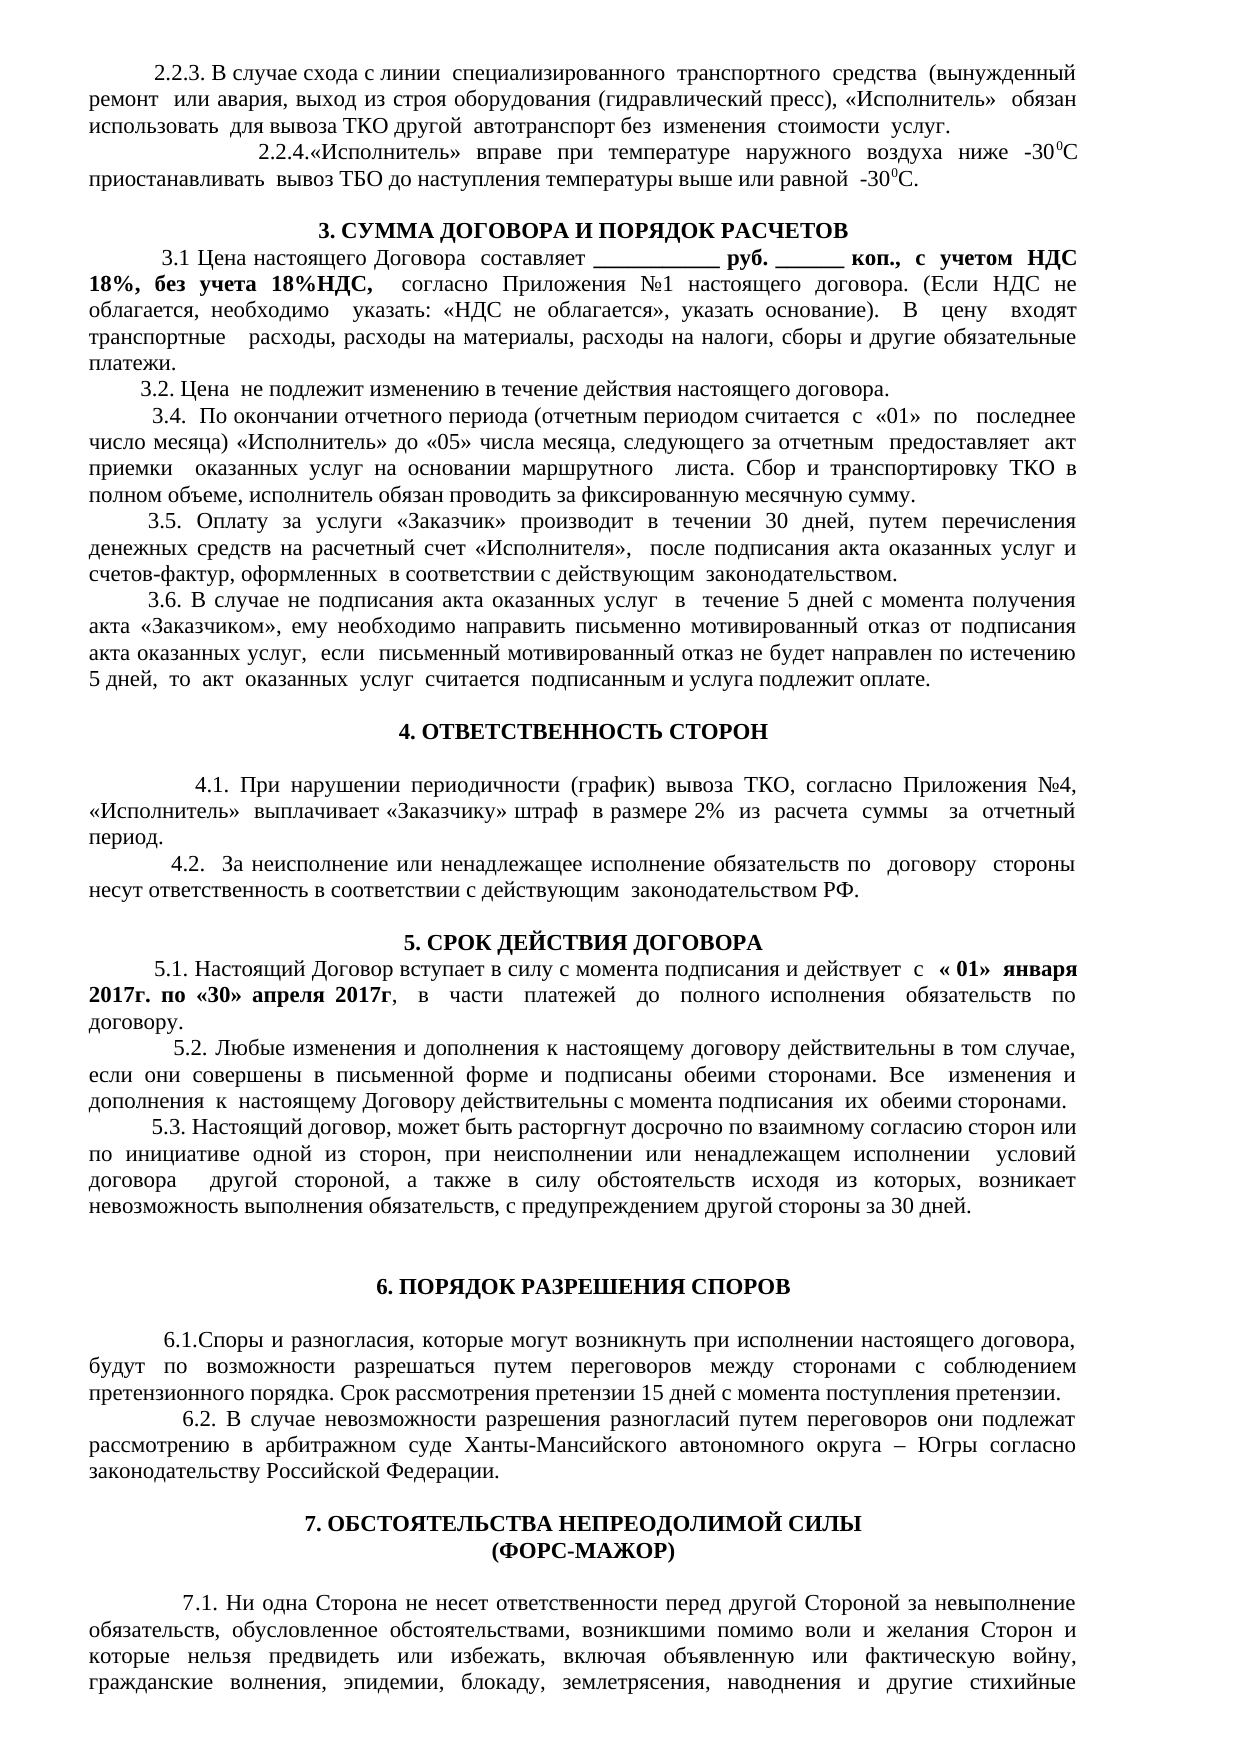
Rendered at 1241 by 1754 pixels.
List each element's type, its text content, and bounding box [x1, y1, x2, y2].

text 6.2. В случае невозможности разрешения разногласий путем переговоров они подлежат рассмотрению в арбитражном суде Ханты-Мансийского автономного округа – Югры согласно законодательству Российской Федерации. [89, 1405, 1078, 1484]
text 3. СУММА ДОГОВОРА И ПОРЯДОК РАСЧЕТОВ [89, 217, 1078, 244]
text 5. СРОК ДЕЙСТВИЯ ДОГОВОРА [89, 929, 1078, 955]
text 6.1.Споры и разногласия, которые могут возникнуть при исполнении настоящего договора, будут по возможности разрешаться путем переговоров между сторонами с соблюдением претензионного порядка. Срок рассмотрения претензии 15 дней с момента поступления претензии. [89, 1326, 1078, 1405]
text 3.6. В случае не подписания акта оказанных услуг в течение 5 дней с момента получения акта «Заказчиком», ему необходимо направить письменно мотивированный отказ от подписания акта оказанных услуг, если письменный мотивированный отказ не будет направлен по истечению 5 дней, то акт оказанных услуг считается подписанным и услуга подлежит оплате. [89, 586, 1078, 692]
text 4. ОТВЕТСТВЕННОСТЬ СТОРОН [89, 718, 1078, 744]
text 4.1. При нарушении периодичности (график) вывоза ТКО, согласно Приложения №4, «Исполнитель» выплачивает «Заказчику» штраф в размере 2% из расчета суммы за отчетный период. [89, 771, 1078, 850]
text 5.3. Настоящий договор, может быть расторгнут досрочно по взаимному согласию сторон или по инициативе одной из сторон, при неисполнении или ненадлежащем исполнении условий договора другой стороной, а также в силу обстоятельств исходя из которых, возникает невозможность выполнения обязательств, с предупреждением другой стороны за 30 дней. [89, 1113, 1078, 1219]
text 2.2.4.«Исполнитель» вправе при температуре наружного воздуха ниже -300С приостанавливать вывоз ТБО до наступления температуры выше или равной -300С. [89, 138, 1078, 191]
text 6. ПОРЯДОК РАЗРЕШЕНИЯ СПОРОВ [89, 1273, 1078, 1299]
text 3.1 Цена настоящего Договора составляет ___________ руб. ______ коп., с учетом НДС 18%, без учета 18%НДС, согласно Приложения №1 настоящего договора. (Если НДС не облагается, необходимо указать: «НДС не облагается», указать основание). В цену входят транспортные расходы, расходы на материалы, расходы на налоги, сборы и другие обязательные платежи. [89, 244, 1078, 375]
text 3.5. Оплату за услуги «Заказчик» производит в течении 30 дней, путем перечисления денежных средств на расчетный счет «Исполнителя», после подписания акта оказанных услуг и счетов-фактур, оформленных в соответствии с действующим законодательством. [89, 507, 1078, 586]
text 5.1. Настоящий Договор вступает в силу с момента подписания и действует с « 01» января 2017г. по «30» апреля 2017г, в части платежей до полного исполнения обязательств по договору. [89, 955, 1078, 1034]
text 3.2. Цена не подлежит изменению в течение действия настоящего договора. [89, 375, 1078, 402]
text 2.2.3. В случае схода с линии специализированного транспортного средства (вынужденный ремонт или авария, выход из строя оборудования (гидравлический пресс), «Исполнитель» обязан использовать для вывоза ТКО другой автотранспорт без изменения стоимости услуг. [89, 59, 1078, 138]
text 5.2. Любые изменения и дополнения к настоящему договору действительны в том случае, если они совершены в письменной форме и подписаны обеими сторонами. Все изменения и дополнения к настоящему Договору действительны с момента подписания их обеими сторонами. [89, 1034, 1078, 1113]
text 7. ОБСТОЯТЕЛЬСТВА НЕПРЕОДОЛИМОЙ СИЛЫ [89, 1510, 1078, 1537]
text 4.2. За неисполнение или ненадлежащее исполнение обязательств по договору стороны несут ответственность в соответствии с действующим законодательством РФ. [89, 850, 1078, 902]
text 3.4. По окончании отчетного периода (отчетным периодом считается с «01» по последнее число месяца) «Исполнитель» до «05» числа месяца, следующего за отчетным предоставляет акт приемки оказанных услуг на основании маршрутного листа. Сбор и транспортировку ТКО в полном объеме, исполнитель обязан проводить за фиксированную месячную сумму. [89, 402, 1078, 507]
text (ФОРС-МАЖОР) [89, 1537, 1078, 1563]
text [89, 1589, 1078, 1695]
